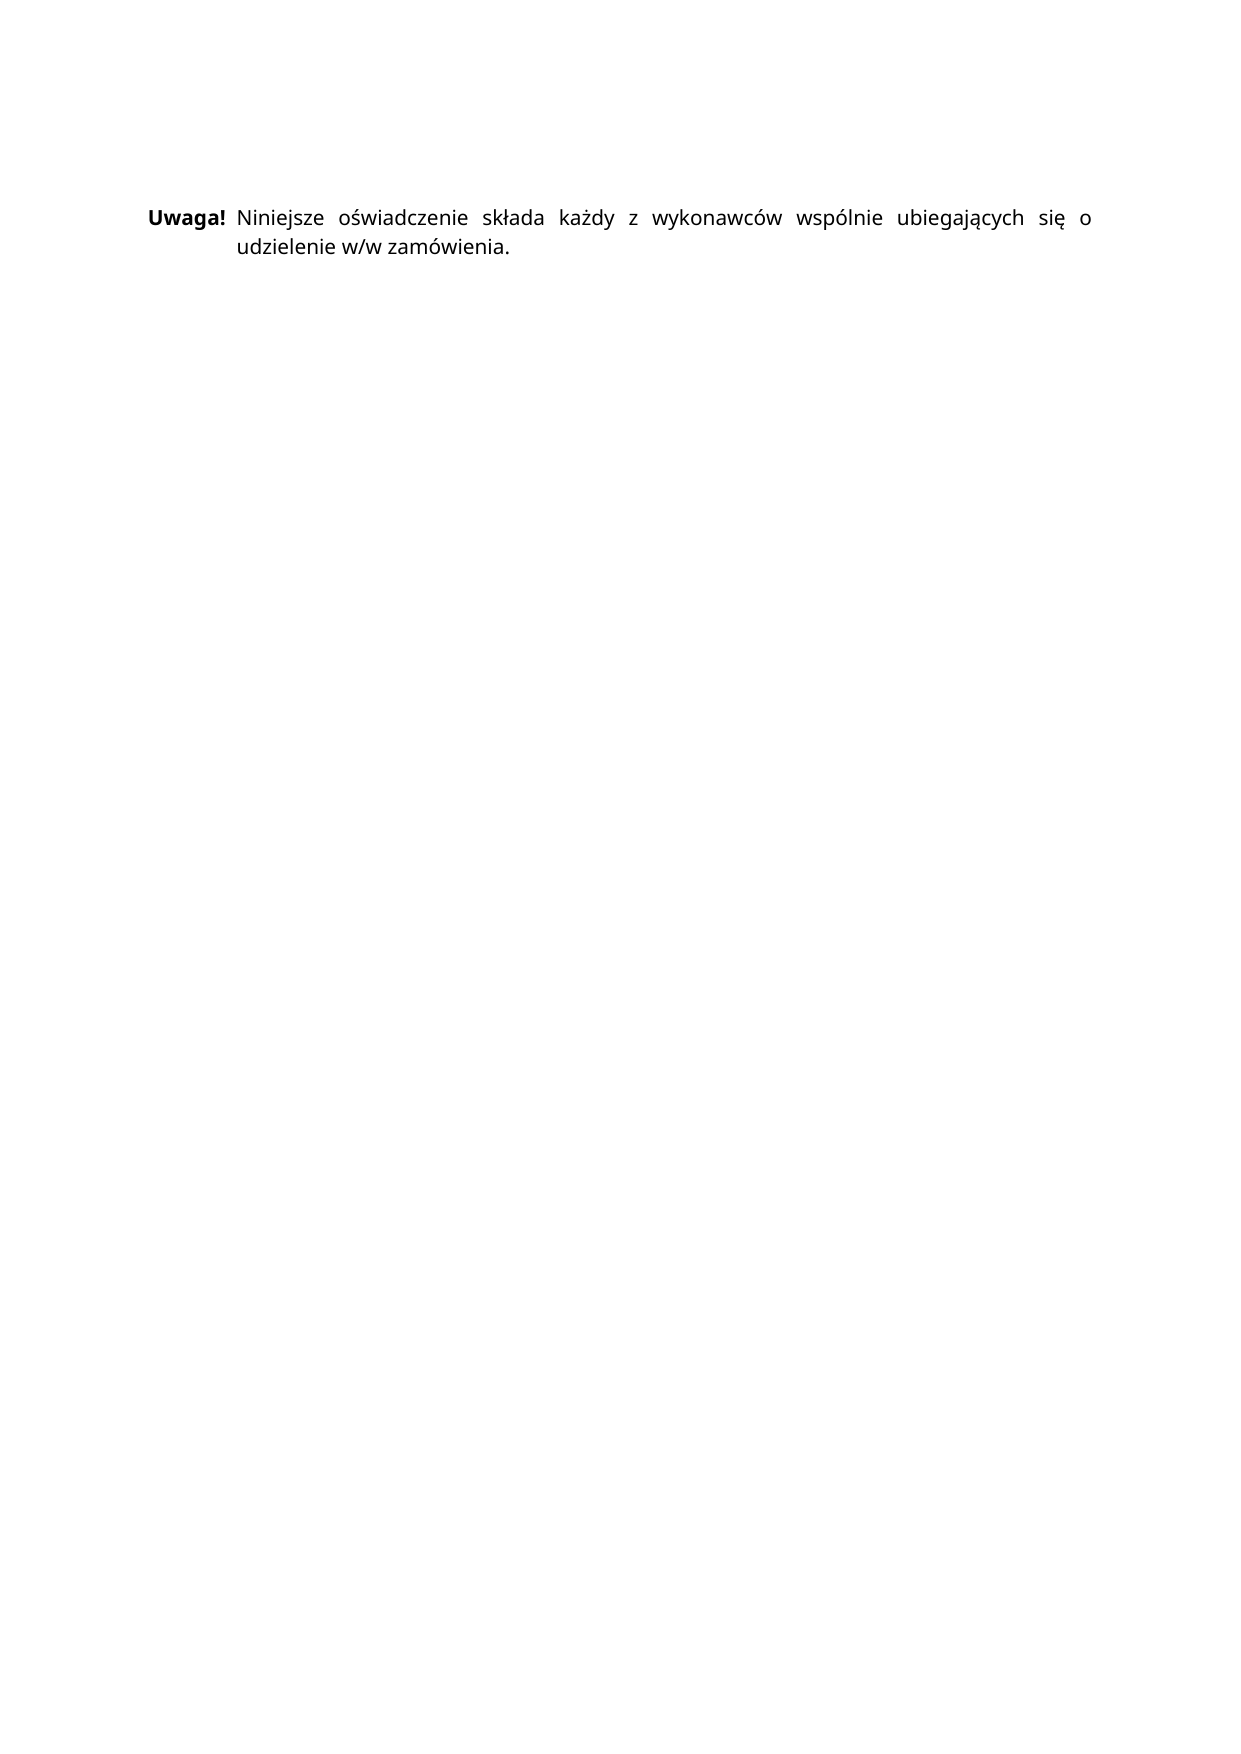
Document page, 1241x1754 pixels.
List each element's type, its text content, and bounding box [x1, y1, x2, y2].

text Uwaga! Niniejsze oświadczenie składa każdy z wykonawców wspólnie ubiegających się o udzielenie w/w zamówienia. [148, 203, 1092, 260]
